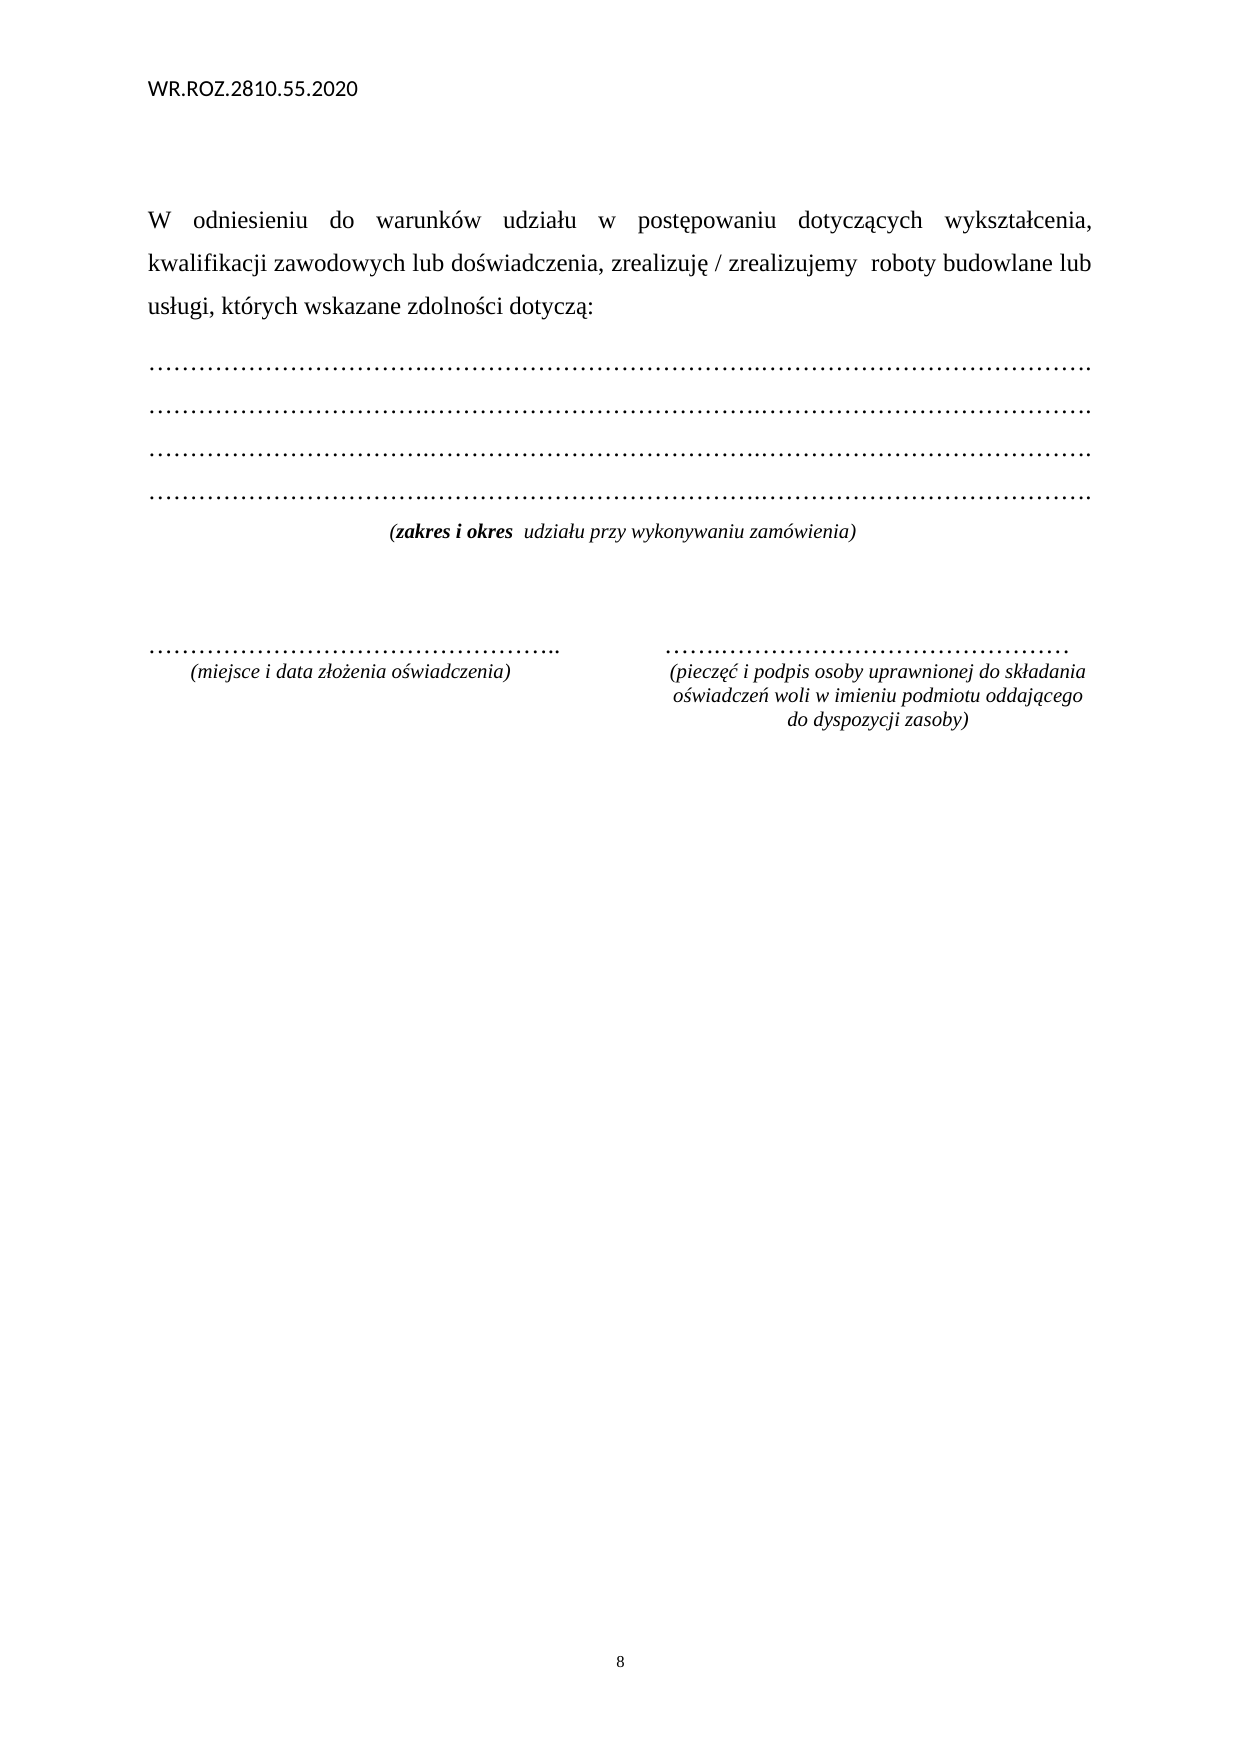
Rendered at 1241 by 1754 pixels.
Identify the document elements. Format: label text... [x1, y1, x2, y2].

text (zakres i okres udziału przy wykonywaniu zamówienia) [148, 519, 1093, 543]
text ………………………………………….. …….…………………………………… [148, 630, 1093, 658]
text (miejsce i data złożenia oświadczenia) (pieczęć i podpis osoby uprawnionej do składania oświadczeń woli w imieniu podmiotu oddającego do dyspozycji zasoby) [148, 658, 1093, 731]
text …………………………….………………………………….…………………………………. [148, 390, 1093, 419]
text …………………………….………………………………….…………………………………. [148, 433, 1093, 462]
text …………………………….………………………………….…………………………………. [148, 347, 1093, 376]
text …………………………….………………………………….…………………………………. [148, 476, 1093, 505]
text W odniesieniu do warunków udziału w postępowaniu dotyczących wykształcenia, kwalifikacji zawodowych lub doświadczenia, zrealizuję / zrealizujemy roboty budowlane lub usługi, których wskazane zdolności dotyczą: [148, 205, 1093, 320]
